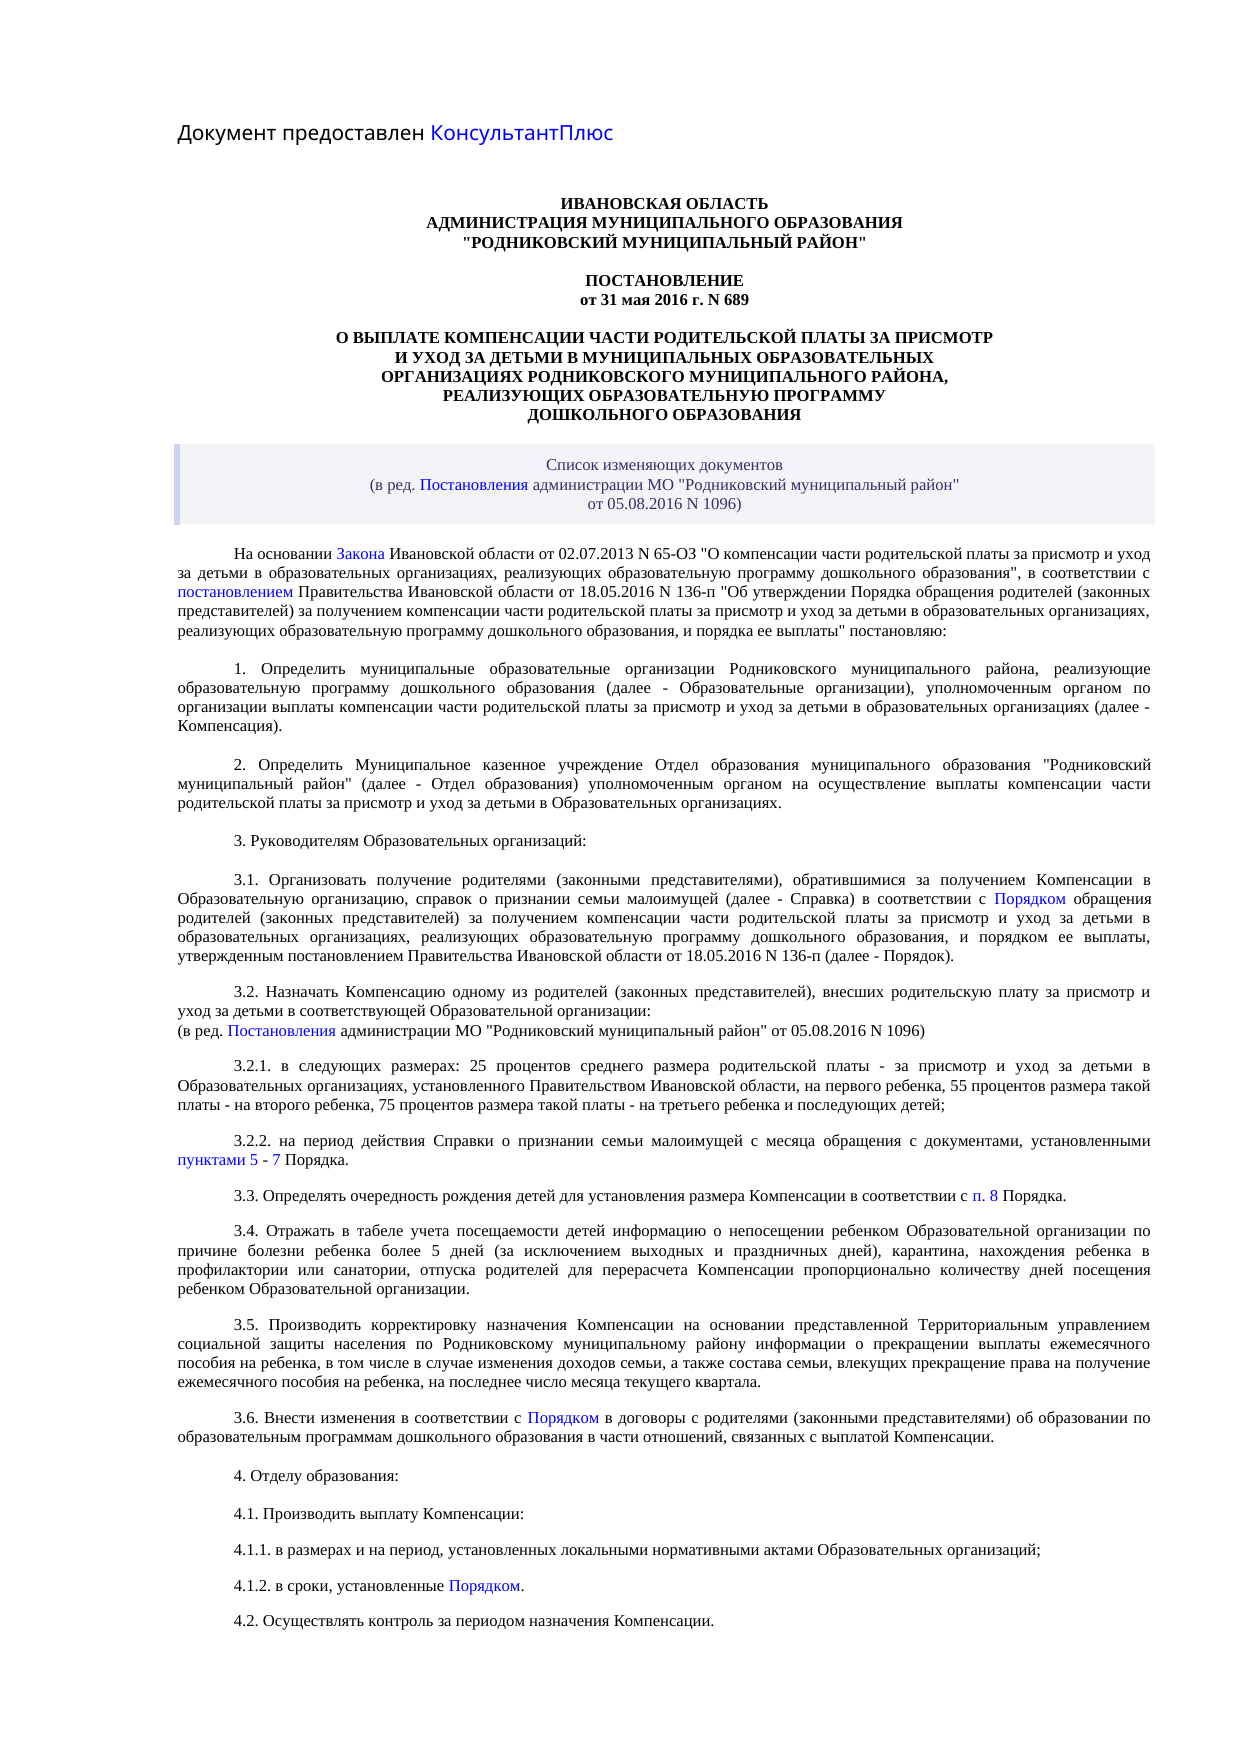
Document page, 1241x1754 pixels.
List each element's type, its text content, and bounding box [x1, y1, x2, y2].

title "РОДНИКОВСКИЙ МУНИЦИПАЛЬНЫЙ РАЙОН" [177, 232, 1152, 252]
text 4. Отделу образования: [177, 1465, 1152, 1484]
text 4.1.2. в сроки, установленные Порядком. [177, 1575, 1152, 1594]
title ИВАНОВСКАЯ ОБЛАСТЬ [177, 194, 1152, 213]
text 4.1. Производить выплату Компенсации: [177, 1504, 1152, 1523]
text 3.2.2. на период действия Справки о признании семьи малоимущей с месяца обращения с документами, установленными пунктами 5 - 7 Порядка. [177, 1130, 1152, 1169]
text 3.5. Производить корректировку назначения Компенсации на основании представленной Территориальным управлением социальной защиты населения по Родниковскому муниципальному району информации о прекращении выплаты ежемесячного пособия на ребенка, в том числе в случае изменения доходов семьи, а также состава семьи, влекущих прекращение права на получение ежемесячного пособия на ребенка, на последнее число месяца текущего квартала. [177, 1314, 1152, 1391]
text (в ред. Постановления администрации МО "Родниковский муниципальный район" от 05.08.2016 N 1096) [177, 1020, 1152, 1039]
title АДМИНИСТРАЦИЯ МУНИЦИПАЛЬНОГО ОБРАЗОВАНИЯ [177, 213, 1152, 232]
title РЕАЛИЗУЮЩИХ ОБРАЗОВАТЕЛЬНУЮ ПРОГРАММУ [177, 386, 1152, 405]
text 3. Руководителям Образовательных организаций: [177, 831, 1152, 850]
text 1. Определить муниципальные образовательные организации Родниковского муниципального района, реализующие образовательную программу дошкольного образования (далее - Образовательные организации), уполномоченным органом по организации выплаты компенсации части родительской платы за присмотр и уход за детьми в образовательных организациях (далее - Компенсация). [177, 659, 1152, 735]
title ДОШКОЛЬНОГО ОБРАЗОВАНИЯ [177, 405, 1152, 424]
title О ВЫПЛАТЕ КОМПЕНСАЦИИ ЧАСТИ РОДИТЕЛЬСКОЙ ПЛАТЫ ЗА ПРИСМОТР [177, 328, 1152, 347]
title И УХОД ЗА ДЕТЬМИ В МУНИЦИПАЛЬНЫХ ОБРАЗОВАТЕЛЬНЫХ [177, 347, 1152, 367]
text 3.1. Организовать получение родителями (законными представителями), обратившимися за получением Компенсации в Образовательную организацию, справок о признании семьи малоимущей (далее - Справка) в соответствии с Порядком обращения родителей (законных представителей) за получением компенсации части родительской платы за присмотр и уход за детьми в образовательных организациях, реализующих образовательную программу дошкольного образования, и порядком ее выплаты, утвержденным постановлением Правительства Ивановской области от 18.05.2016 N 136-п (далее - Порядок). [177, 869, 1152, 965]
text 3.6. Внести изменения в соответствии с Порядком в договоры с родителями (законными представителями) об образовании по образовательным программам дошкольного образования в части отношений, связанных с выплатой Компенсации. [177, 1408, 1152, 1446]
text 3.3. Определять очередность рождения детей для установления размера Компенсации в соответствии с п. 8 Порядка. [177, 1185, 1152, 1204]
text 2. Определить Муниципальное казенное учреждение Отдел образования муниципального образования "Родниковский муниципальный район" (далее - Отдел образования) уполномоченным органом на осуществление выплаты компенсации части родительской платы за присмотр и уход за детьми в Образовательных организациях. [177, 754, 1152, 812]
title от 31 мая 2016 г. N 689 [177, 290, 1152, 309]
title Документ предоставлен КонсультантПлюс [177, 118, 1152, 175]
title ОРГАНИЗАЦИЯХ РОДНИКОВСКОГО МУНИЦИПАЛЬНОГО РАЙОНА, [177, 367, 1152, 386]
text 4.1.1. в размерах и на период, установленных локальными нормативными актами Образовательных организаций; [177, 1539, 1152, 1559]
text 3.2. Назначать Компенсацию одному из родителей (законных представителей), внесших родительскую плату за присмотр и уход за детьми в соответствующей Образовательной организации: [177, 982, 1152, 1020]
title ПОСТАНОВЛЕНИЕ [177, 271, 1152, 290]
table_header Список изменяющих документов (в ред. Постановления администрации МО "Родниковский муниципальный район" от 05.08.2016 N 1096) [180, 444, 1149, 524]
text На основании Закона Ивановской области от 02.07.2013 N 65-ОЗ "О компенсации части родительской платы за присмотр и уход за детьми в образовательных организациях, реализующих образовательную программу дошкольного образования", в соответствии с постановлением Правительства Ивановской области от 18.05.2016 N 136-п "Об утверждении Порядка обращения родителей (законных представителей) за получением компенсации части родительской платы за присмотр и уход за детьми в образовательных организациях, реализующих образовательную программу дошкольного образования, и порядка ее выплаты" постановляю: [177, 544, 1152, 639]
text 3.2.1. в следующих размерах: 25 процентов среднего размера родительской платы - за присмотр и уход за детьми в Образовательных организациях, установленного Правительством Ивановской области, на первого ребенка, 55 процентов размера такой платы - на второго ребенка, 75 процентов размера такой платы - на третьего ребенка и последующих детей; [177, 1056, 1152, 1114]
text 4.2. Осуществлять контроль за периодом назначения Компенсации. [177, 1611, 1152, 1630]
text 3.4. Отражать в табеле учета посещаемости детей информацию о непосещении ребенком Образовательной организации по причине болезни ребенка более 5 дней (за исключением выходных и праздничных дней), карантина, нахождения ребенка в профилактории или санатории, отпуска родителей для перерасчета Компенсации пропорционально количеству дней посещения ребенком Образовательной организации. [177, 1221, 1152, 1298]
